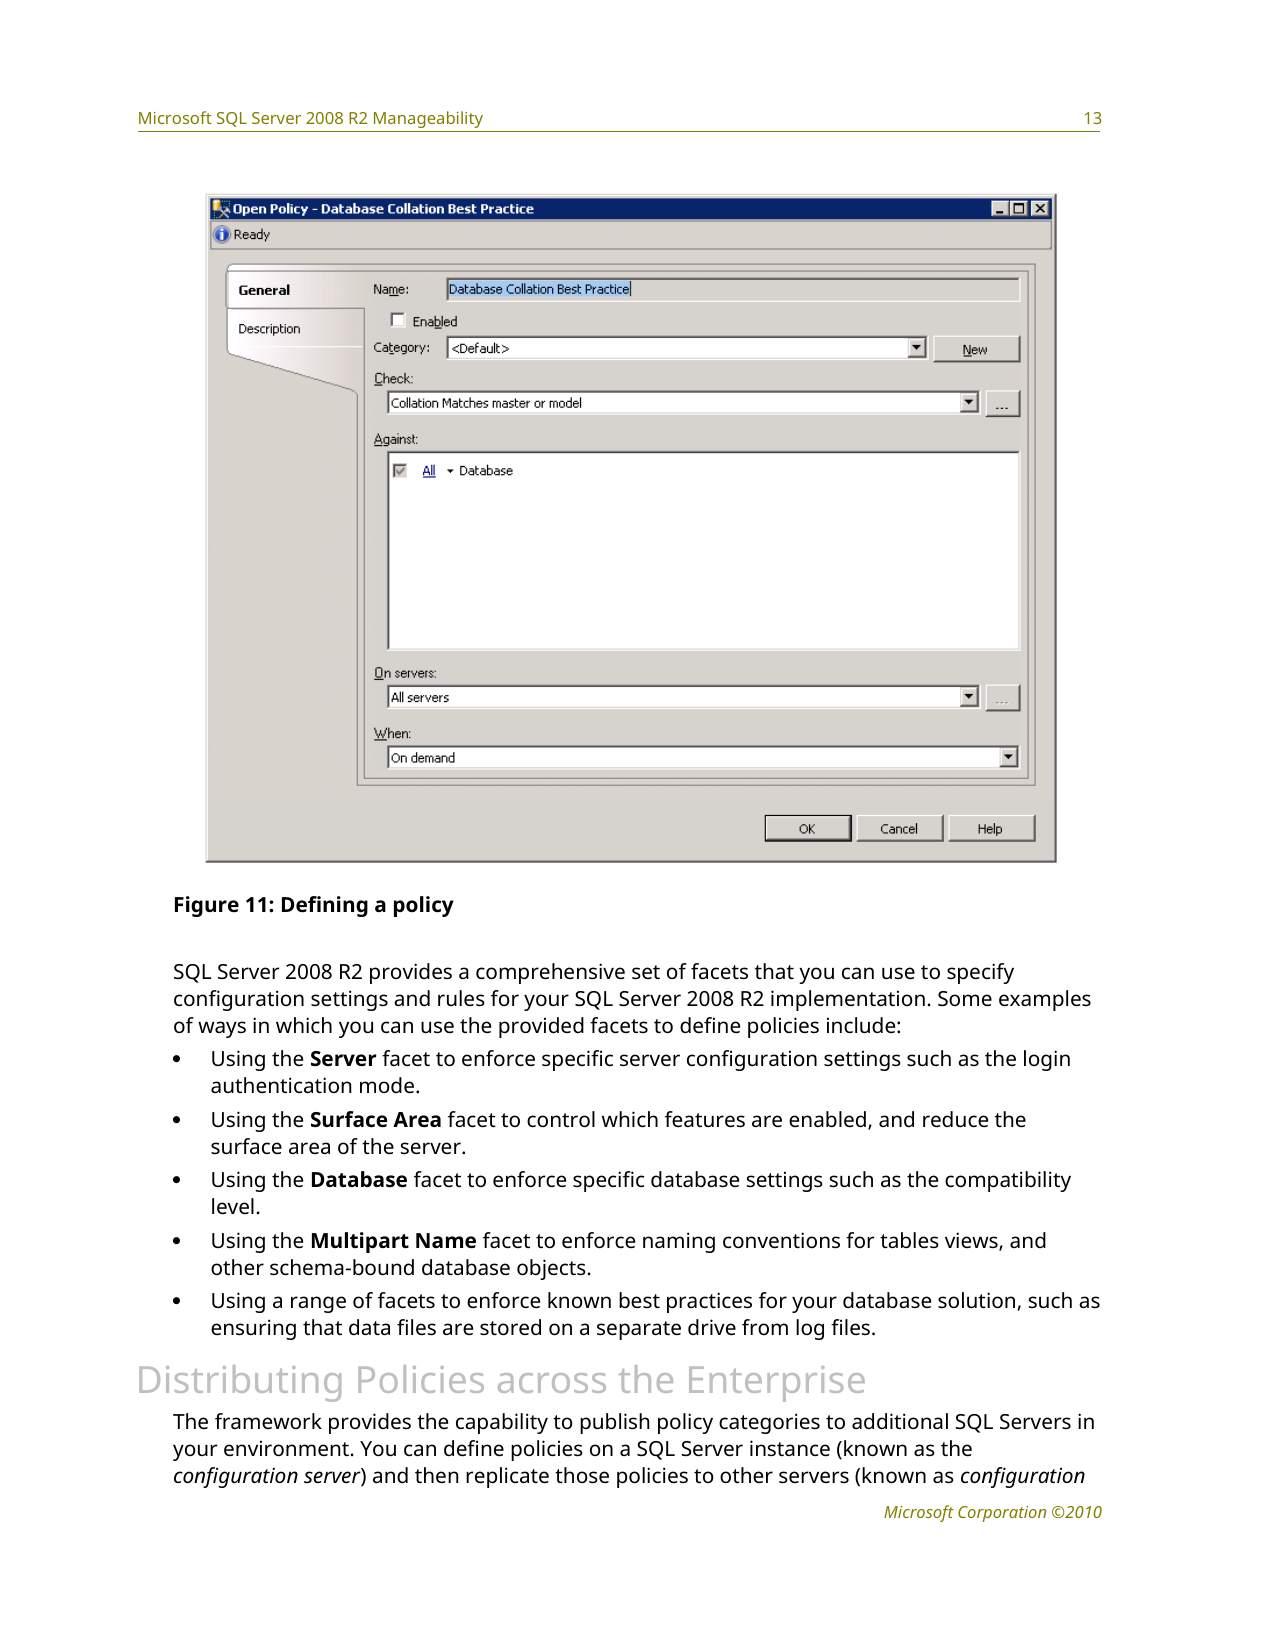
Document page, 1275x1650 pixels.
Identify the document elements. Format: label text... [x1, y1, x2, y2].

list Using the Surface Area facet to control which features are enabled, and reduce the surface area of the server. [173, 1106, 1102, 1160]
text SQL Server 2008 R2 provides a comprehensive set of facets that you can use to specify configuration settings and rules for your SQL Server 2008 R2 implementation. Some examples of ways in which you can use the provided facets to define policies include: [173, 958, 1102, 1039]
subtitle Distributing Policies across the Enterprise [135, 1360, 1102, 1401]
list Using the Server facet to enforce specific server configuration settings such as the login authentication mode. [173, 1045, 1102, 1099]
list Using the Multipart Name facet to enforce naming conventions for tables views, and other schema-bound database objects. [173, 1226, 1102, 1281]
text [173, 1408, 1102, 1489]
list Using a range of facets to enforce known best practices for your database solution, such as ensuring that data files are stored on a separate drive from log files. [173, 1287, 1102, 1341]
list Using the Database facet to enforce specific database settings such as the compatibility level. [173, 1166, 1102, 1220]
picture [172, 181, 1102, 879]
text Figure 11: Defining a policy [173, 891, 1102, 918]
